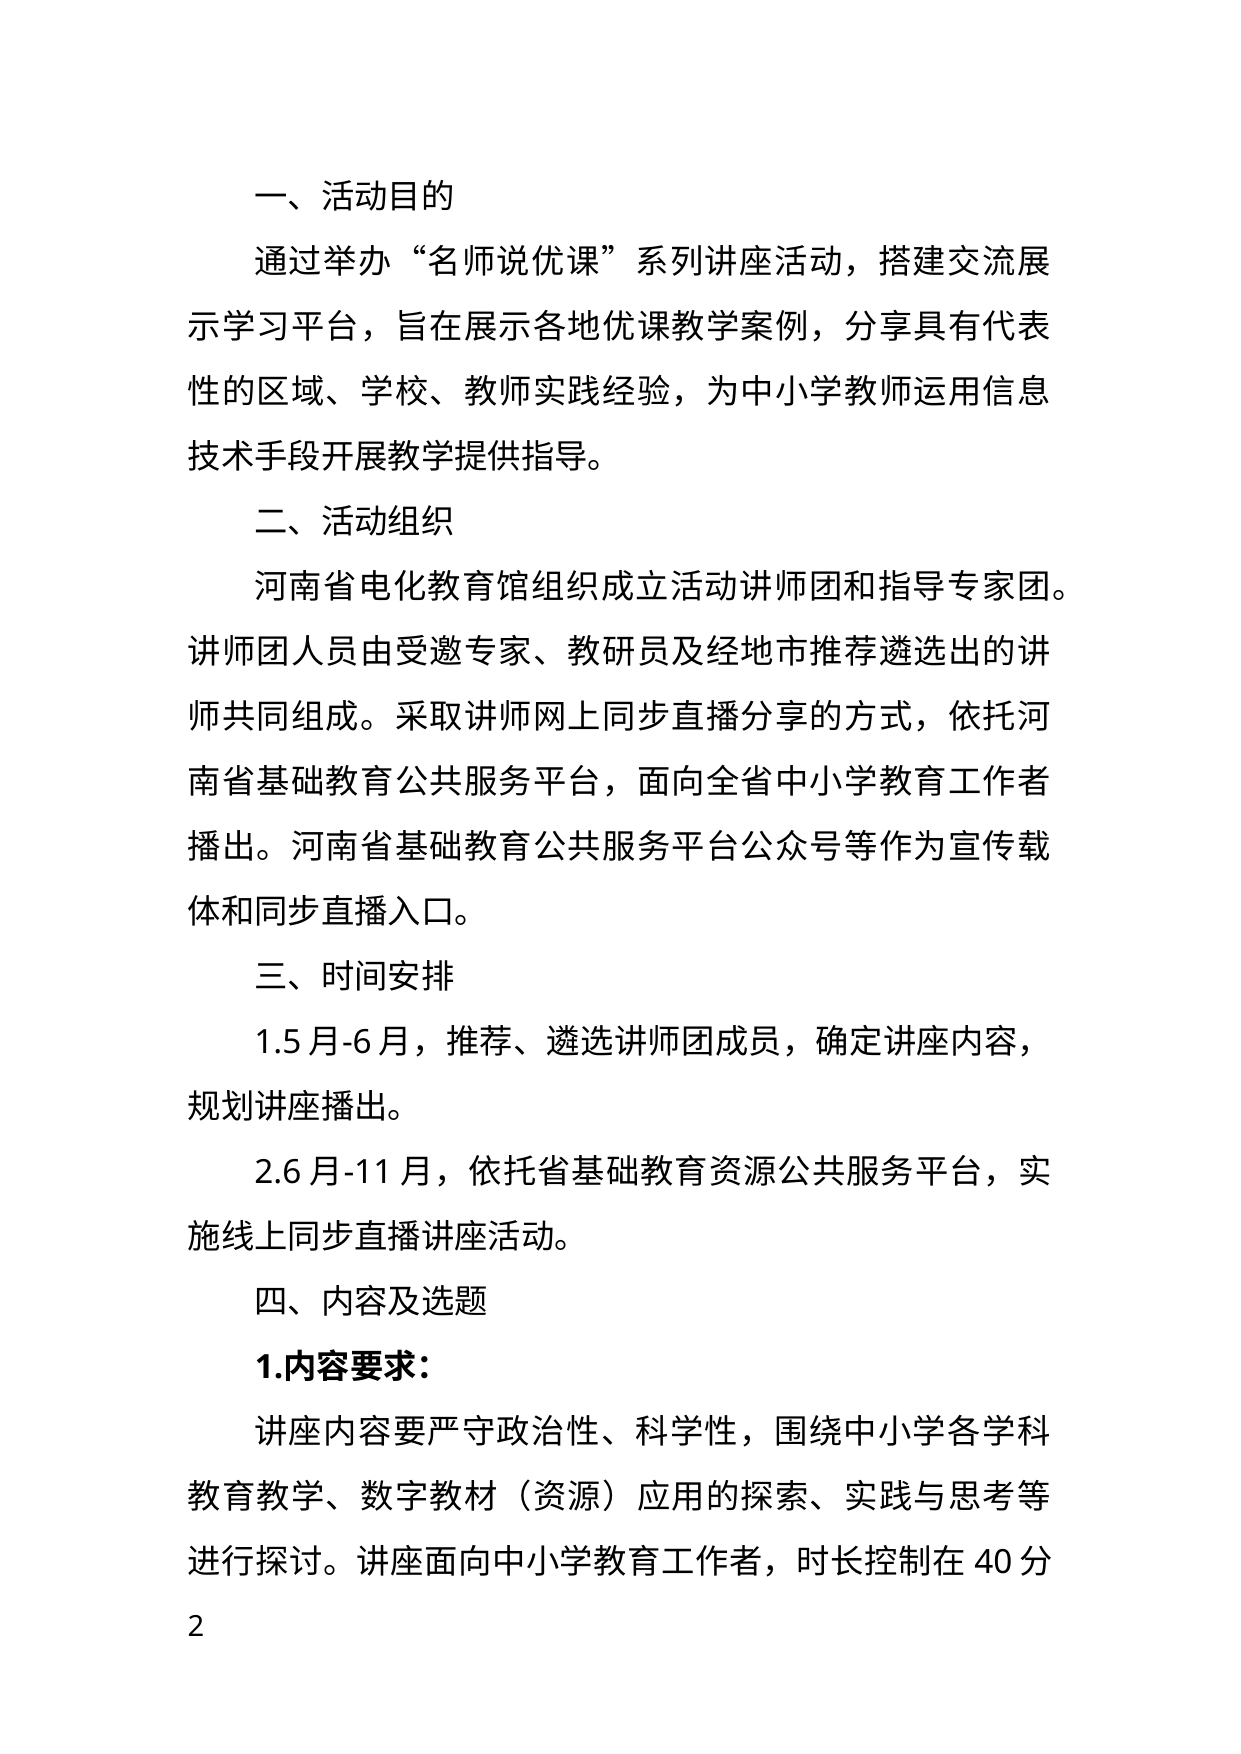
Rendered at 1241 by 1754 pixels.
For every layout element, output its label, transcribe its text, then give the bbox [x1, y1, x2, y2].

list 二、活动组织 [187, 487, 1053, 552]
text 2.6月-11月，依托省基础教育资源公共服务平台，实施线上同步直播讲座活动。 [187, 1137, 1053, 1267]
list 四、内容及选题 [187, 1267, 1053, 1332]
text 1.5月-6月，推荐、遴选讲师团成员，确定讲座内容，规划讲座播出。 [187, 1007, 1053, 1137]
list 三、时间安排 [187, 942, 1053, 1007]
text 一、活动目的 [187, 162, 1053, 227]
list 1.内容要求： [187, 1332, 1053, 1397]
text 通过举办“名师说优课”系列讲座活动，搭建交流展示学习平台，旨在展示各地优课教学案例，分享具有代表性的区域、学校、教师实践经验，为中小学教师运用信息技术手段开展教学提供指导。 [187, 227, 1053, 487]
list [187, 1397, 1053, 1592]
text 河南省电化教育馆组织成立活动讲师团和指导专家团。讲师团人员由受邀专家、教研员及经地市推荐遴选出的讲师共同组成。采取讲师网上同步直播分享的方式，依托河南省基础教育公共服务平台，面向全省中小学教育工作者播出。河南省基础教育公共服务平台公众号等作为宣传载体和同步直播入口。 [187, 552, 1053, 942]
